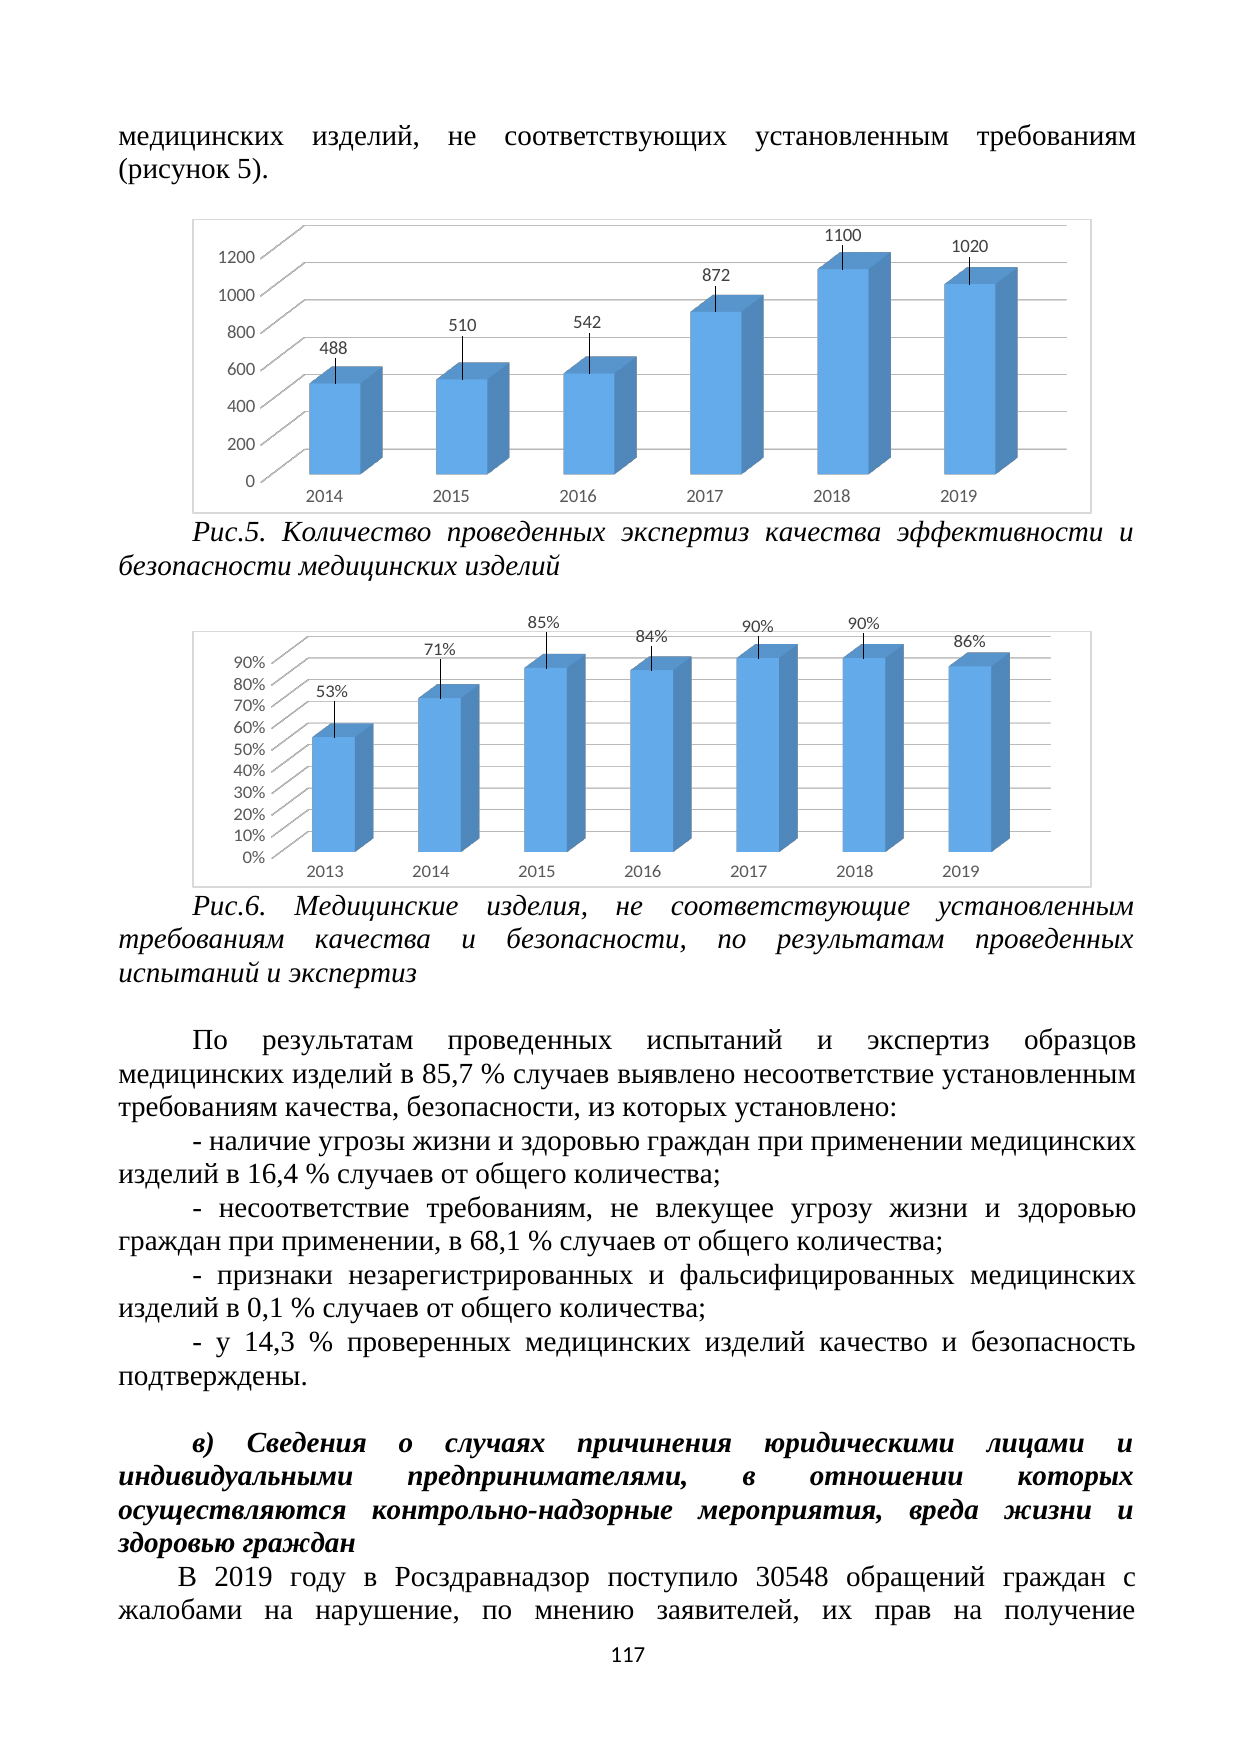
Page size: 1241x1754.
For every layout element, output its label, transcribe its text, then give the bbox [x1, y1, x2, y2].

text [118, 118, 1137, 185]
text - у 14,3 % проверенных медицинских изделий качество и безопасность подтверждены. [118, 1324, 1137, 1391]
text По результатам проведенных испытаний и экспертиз образцов медицинских изделий в 85,7 % случаев выявлено несоответствие установленным требованиям качества, безопасности, из которых установлено: [118, 1022, 1137, 1123]
text Рис.5. Количество проведенных экспертиз качества эффективности и безопасности медицинских изделий [118, 514, 1137, 581]
text Рис.6. Медицинские изделия, не соответствующие установленным требованиям качества и безопасности, по результатам проведенных испытаний и экспертиз [118, 888, 1137, 989]
text - признаки незарегистрированных и фальсифицированных медицинских изделий в 0,1 % случаев от общего количества; [118, 1257, 1137, 1324]
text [118, 1559, 1137, 1626]
text в) Сведения о случаях причинения юридическими лицами и индивидуальными предпринимателями, в отношении которых осуществляются контрольно-надзорные мероприятия, вреда жизни и здоровью граждан [118, 1425, 1137, 1559]
text - несоответствие требованиям, не влекущее угрозу жизни и здоровью граждан при применении, в 68,1 % случаев от общего количества; [118, 1190, 1137, 1257]
text - наличие угрозы жизни и здоровью граждан при применении медицинских изделий в 16,4 % случаев от общего количества; [118, 1123, 1137, 1190]
